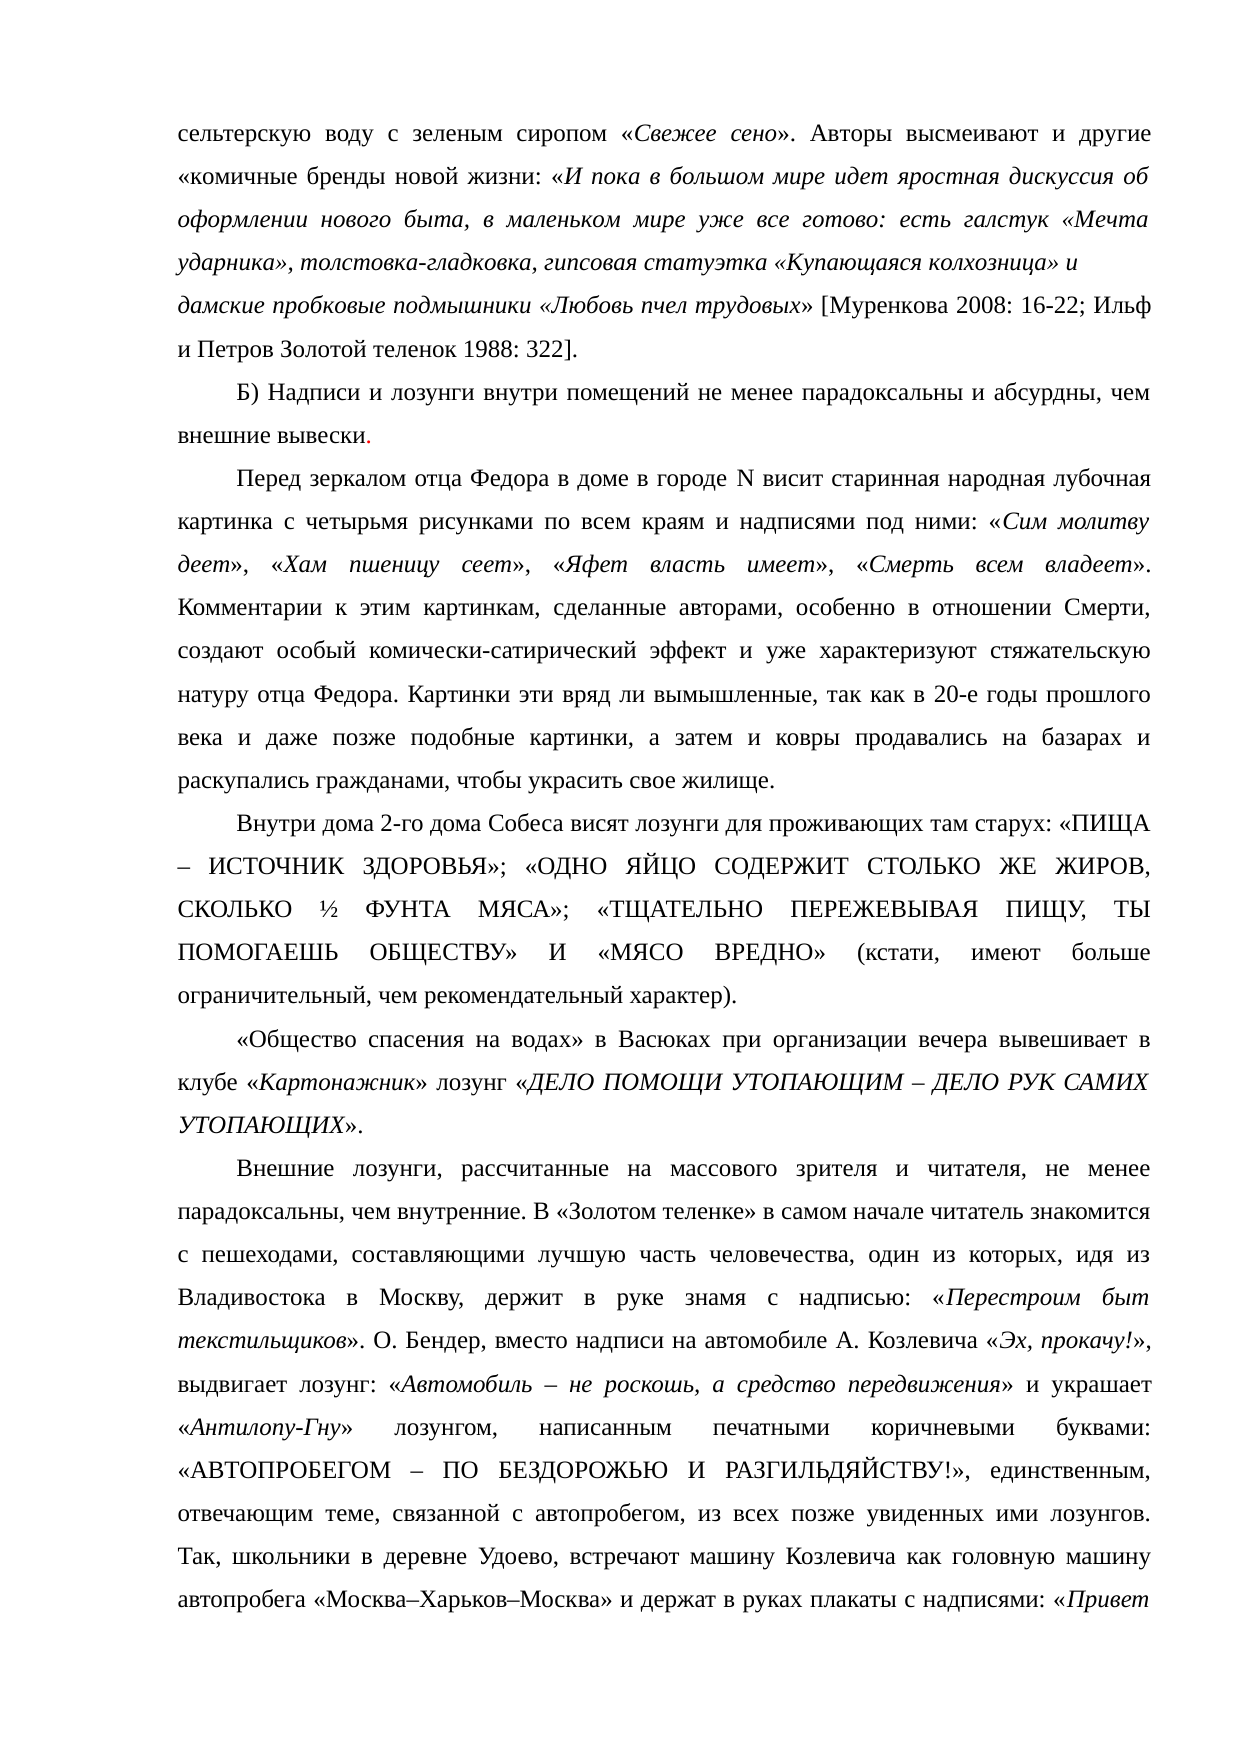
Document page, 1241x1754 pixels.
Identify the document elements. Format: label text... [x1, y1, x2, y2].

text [177, 1153, 1152, 1613]
text Перед зеркалом отца Федора в доме в городе N висит старинная народная лубочная картинка с четырьмя рисунками по всем краям и надписями под ними: «Сим молитву деет», «Хам пшеницу сеет», «Яфет власть имеет», «Смерть всем владеет». Комментарии к этим картинкам, сделанные авторами, особенно в отношении Смерти, создают особый комически-сатирический эффект и уже характеризуют стяжательскую натуру отца Федора. Картинки эти вряд ли вымышленные, так как в 20-е годы прошлого века и даже позже подобные картинки, а затем и ковры продавались на базарах и раскупались гражданами, чтобы украсить свое жилище. [177, 463, 1152, 794]
text «Общество спасения на водах» в Васюках при организации вечера вывешивает в клубе «Картонажник» лозунг «ДЕЛО ПОМОЩИ УТОПАЮЩИМ – ДЕЛО РУК САМИХ УТОПАЮЩИХ». [177, 1024, 1152, 1139]
text Б) Надписи и лозунги внутри помещений не менее парадоксальны и абсурдны, чем внешние вывески. [177, 377, 1152, 449]
text Внутри дома 2-го дома Собеса висят лозунги для проживающих там старух: «ПИЩА – ИСТОЧНИК ЗДОРОВЬЯ»; «ОДНО ЯЙЦО СОДЕРЖИТ СТОЛЬКО ЖЕ ЖИРОВ, СКОЛЬКО ½ ФУНТА МЯСА»; «ТЩАТЕЛЬНО ПЕРЕЖЕВЫВАЯ ПИЩУ, ТЫ ПОМОГАЕШЬ ОБЩЕСТВУ» И «МЯСО ВРЕДНО» (кстати, имеют больше ограничительный, чем рекомендательный характер). [177, 808, 1152, 1009]
text дамские пробковые подмышники «Любовь пчел трудовых» [Муренкова 2008: 16-22; Ильф и Петров Золотой теленок 1988: 322]. [177, 291, 1152, 362]
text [177, 118, 1152, 276]
